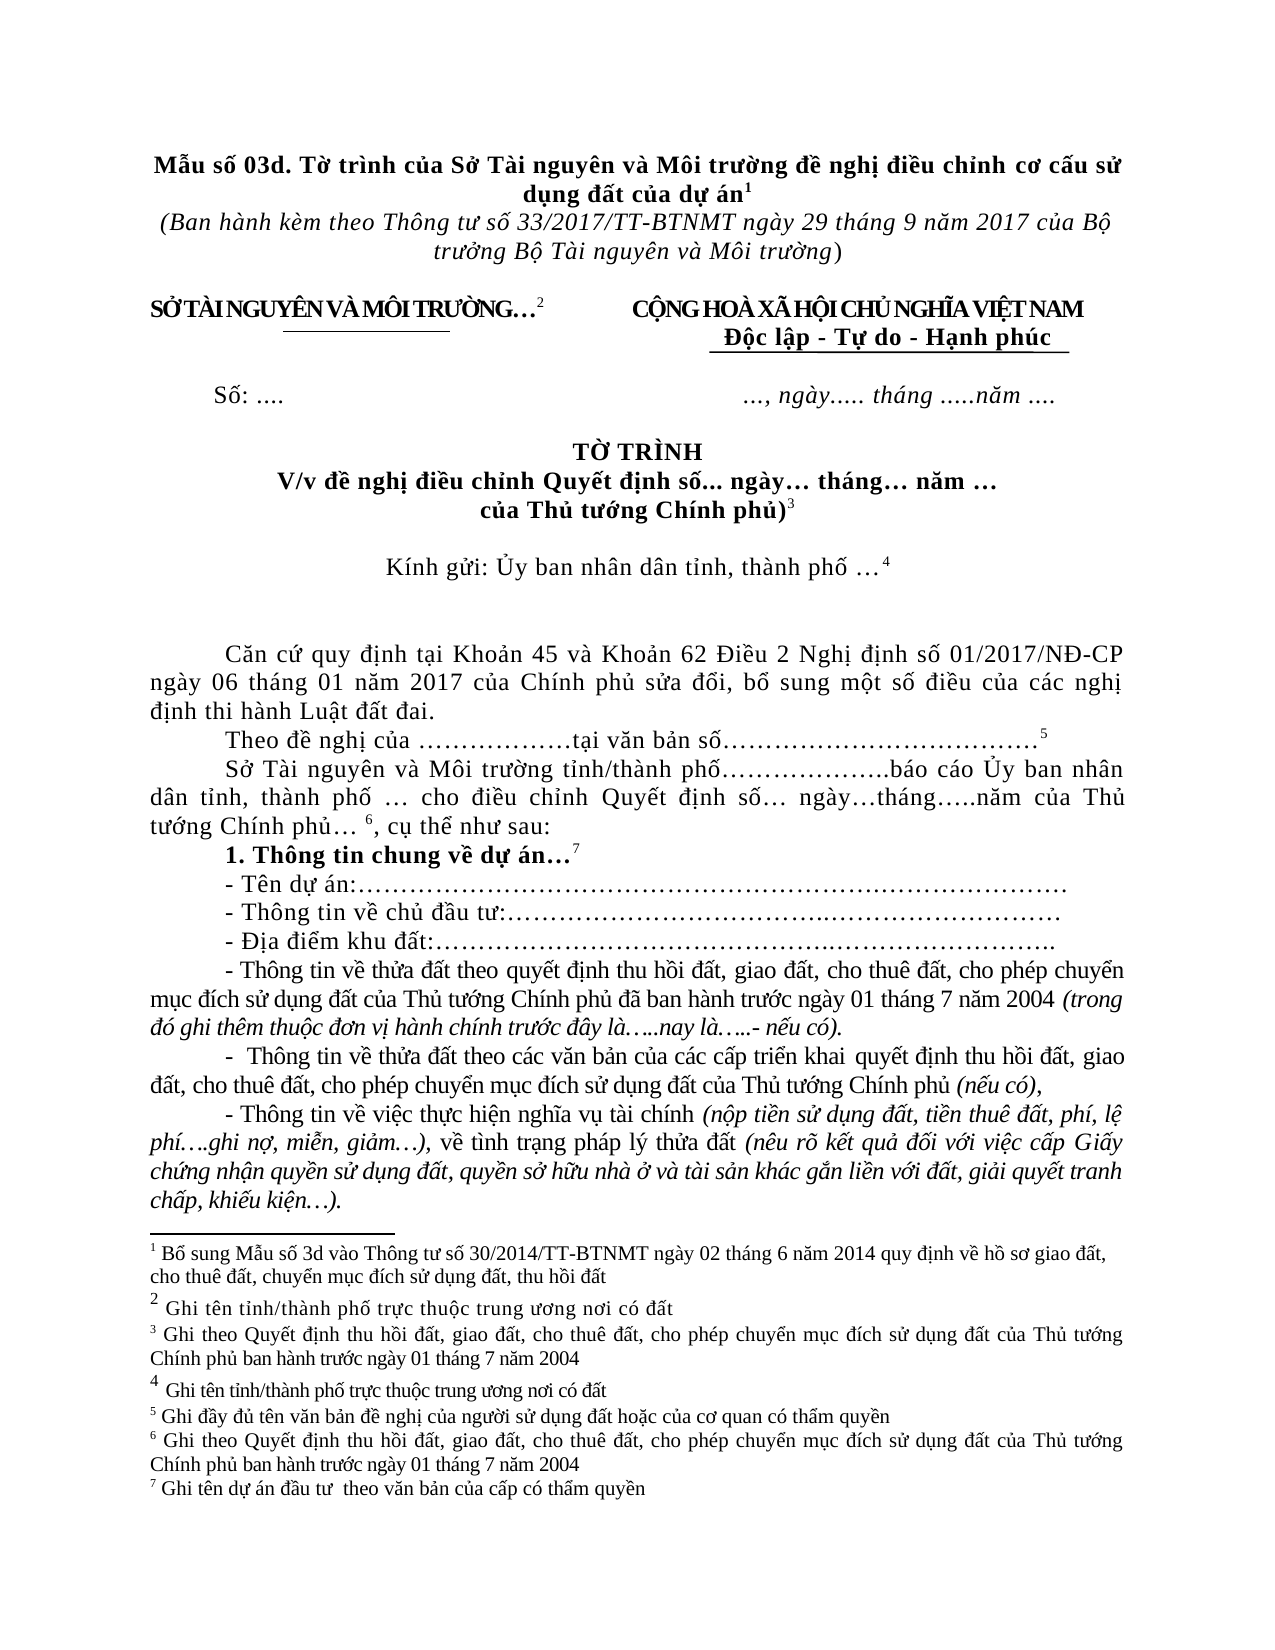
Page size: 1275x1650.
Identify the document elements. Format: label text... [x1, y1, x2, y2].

text Căn cứ quy định tại Khoản 45 và Khoản 62 Điều 2 Nghị định số 01/2017/NĐ-CP ngày 06 tháng 01 năm 2017 của Chính phủ sửa đổi, bổ sung một số điều của các nghị định thi hành Luật đất đai. [150, 639, 1125, 725]
text - Thông tin về chủ đầu tư:………………………………..……………………… [150, 897, 1125, 926]
text Sở Tài nguyên và Môi trường tỉnh/thành phố………………..báo cáo Ủy ban nhân dân tỉnh, thành phố … cho điều chỉnh Quyết định số… ngày…tháng…..năm của Thủ tướng Chính phủ… , cụ thể như sau: [150, 754, 1125, 840]
text (Ban hành kèm theo Thông tư số 33/2017/TT-BTNMT ngày 29 tháng 9 năm 2017 của Bộ trưởng Bộ Tài nguyên và Môi trường) [150, 207, 1125, 265]
text V/v đề nghị điều chỉnh Quyết định số... ngày… tháng… năm … [150, 466, 1125, 495]
text 1. Thông tin chung về dự án… [150, 840, 1125, 869]
text - Tên dự án:…………………………………………………….…………………. [150, 869, 1125, 897]
text - Thông tin về việc thực hiện nghĩa vụ tài chính (nộp tiền sử dụng đất, tiền thuê đất, phí, lệ phí….ghi nợ, miễn, giảm…), về tình trạng pháp lý thửa đất (nêu rõ kết quả đối với việc cấp Giấy chứng nhận quyền sử dụng đất, quyền sở hữu nhà ở và tài sản khác gắn liền với đất, giải quyết tranh chấp, khiếu kiện…). [150, 1099, 1125, 1214]
text - Thông tin về thửa đất theo quyết định thu hồi đất, giao đất, cho thuê đất, cho phép chuyển mục đích sử dụng đất của Thủ tướng Chính phủ đã ban hành trước ngày 01 tháng 7 năm 2004 (trong đó ghi thêm thuộc đơn vị hành chính trước đây là…..nay là…..- nếu có). [150, 955, 1125, 1041]
text SỞ TÀI NGUYÊN VÀ MÔI TRƯỜNG… CỘNG HOÀ XÃ HỘI CHỦ NGHĨA VIỆT NAM [150, 294, 1125, 322]
text Số: .... ..., ngày..... tháng .....năm .... [150, 380, 1125, 409]
text Theo đề nghị của ………………tại văn bản số………………………………. [150, 725, 1125, 754]
text của Thủ tướng Chính phủ) [150, 495, 1125, 524]
text Độc lập - Tự do - Hạnh phúc [150, 322, 1125, 351]
text - Địa điểm khu đất:………………………………………..…………………….. [150, 926, 1125, 955]
text - Thông tin về thửa đất theo các văn bản của các cấp triển khai quyết định thu hồi đất, giao đất, cho thuê đất, cho phép chuyển mục đích sử dụng đất của Thủ tướng Chính phủ (nếu có), [150, 1041, 1125, 1099]
text Kính gửi: Ủy ban nhân dân tỉnh, thành phố … [150, 552, 1125, 581]
text TỜ TRÌNH [150, 437, 1125, 466]
text Mẫu số 03d. Tờ trình của Sở Tài nguyên và Môi trường đề nghị điều chỉnh cơ cấu sử dụng đất của dự án [150, 150, 1125, 207]
